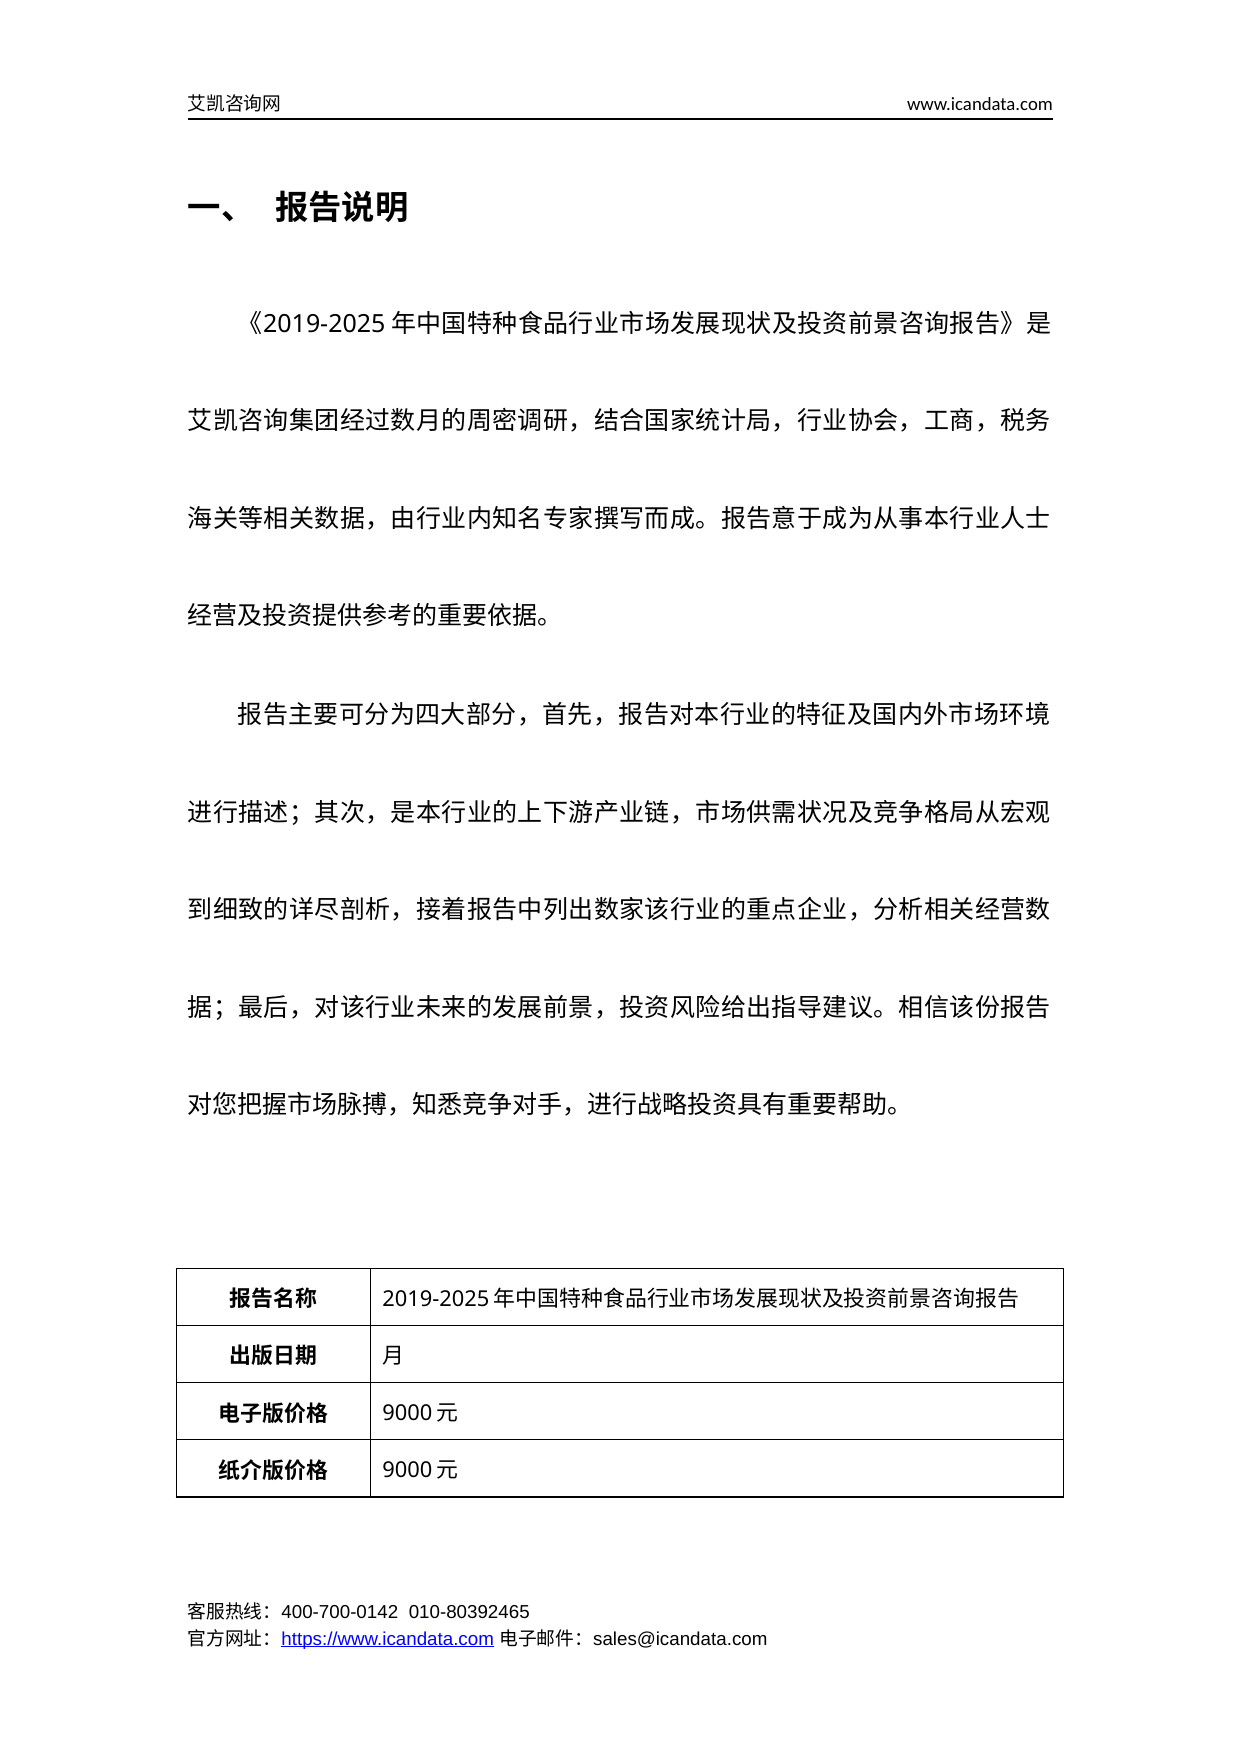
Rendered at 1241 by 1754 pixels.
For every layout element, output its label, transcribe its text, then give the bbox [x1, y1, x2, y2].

text 《2019-2025年中国特种食品行业市场发展现状及投资前景咨询报告》是艾凯咨询集团经过数月的周密调研，结合国家统计局，行业协会，工商，税务海关等相关数据，由行业内知名专家撰写而成。报告意于成为从事本行业人士经营及投资提供参考的重要依据。 [187, 289, 1053, 646]
table_cell 出版日期 [177, 1326, 370, 1382]
table_cell 电子版价格 [177, 1383, 370, 1439]
table_cell 9000元 [371, 1440, 1063, 1496]
subtitle 报告说明 [187, 172, 1053, 237]
text 报告主要可分为四大部分，首先，报告对本行业的特征及国内外市场环境进行描述；其次，是本行业的上下游产业链，市场供需状况及竞争格局从宏观到细致的详尽剖析，接着报告中列出数家该行业的重点企业，分析相关经营数据；最后，对该行业未来的发展前景，投资风险给出指导建议。相信该份报告对您把握市场脉搏，知悉竞争对手，进行战略投资具有重要帮助。 [187, 681, 1053, 1136]
table_cell 纸介版价格 [177, 1440, 370, 1496]
table_cell 月 [371, 1326, 1063, 1382]
table_cell 9000元 [371, 1383, 1063, 1439]
table_header 2019-2025年中国特种食品行业市场发展现状及投资前景咨询报告 [371, 1269, 1063, 1325]
table_header 报告名称 [177, 1269, 370, 1325]
